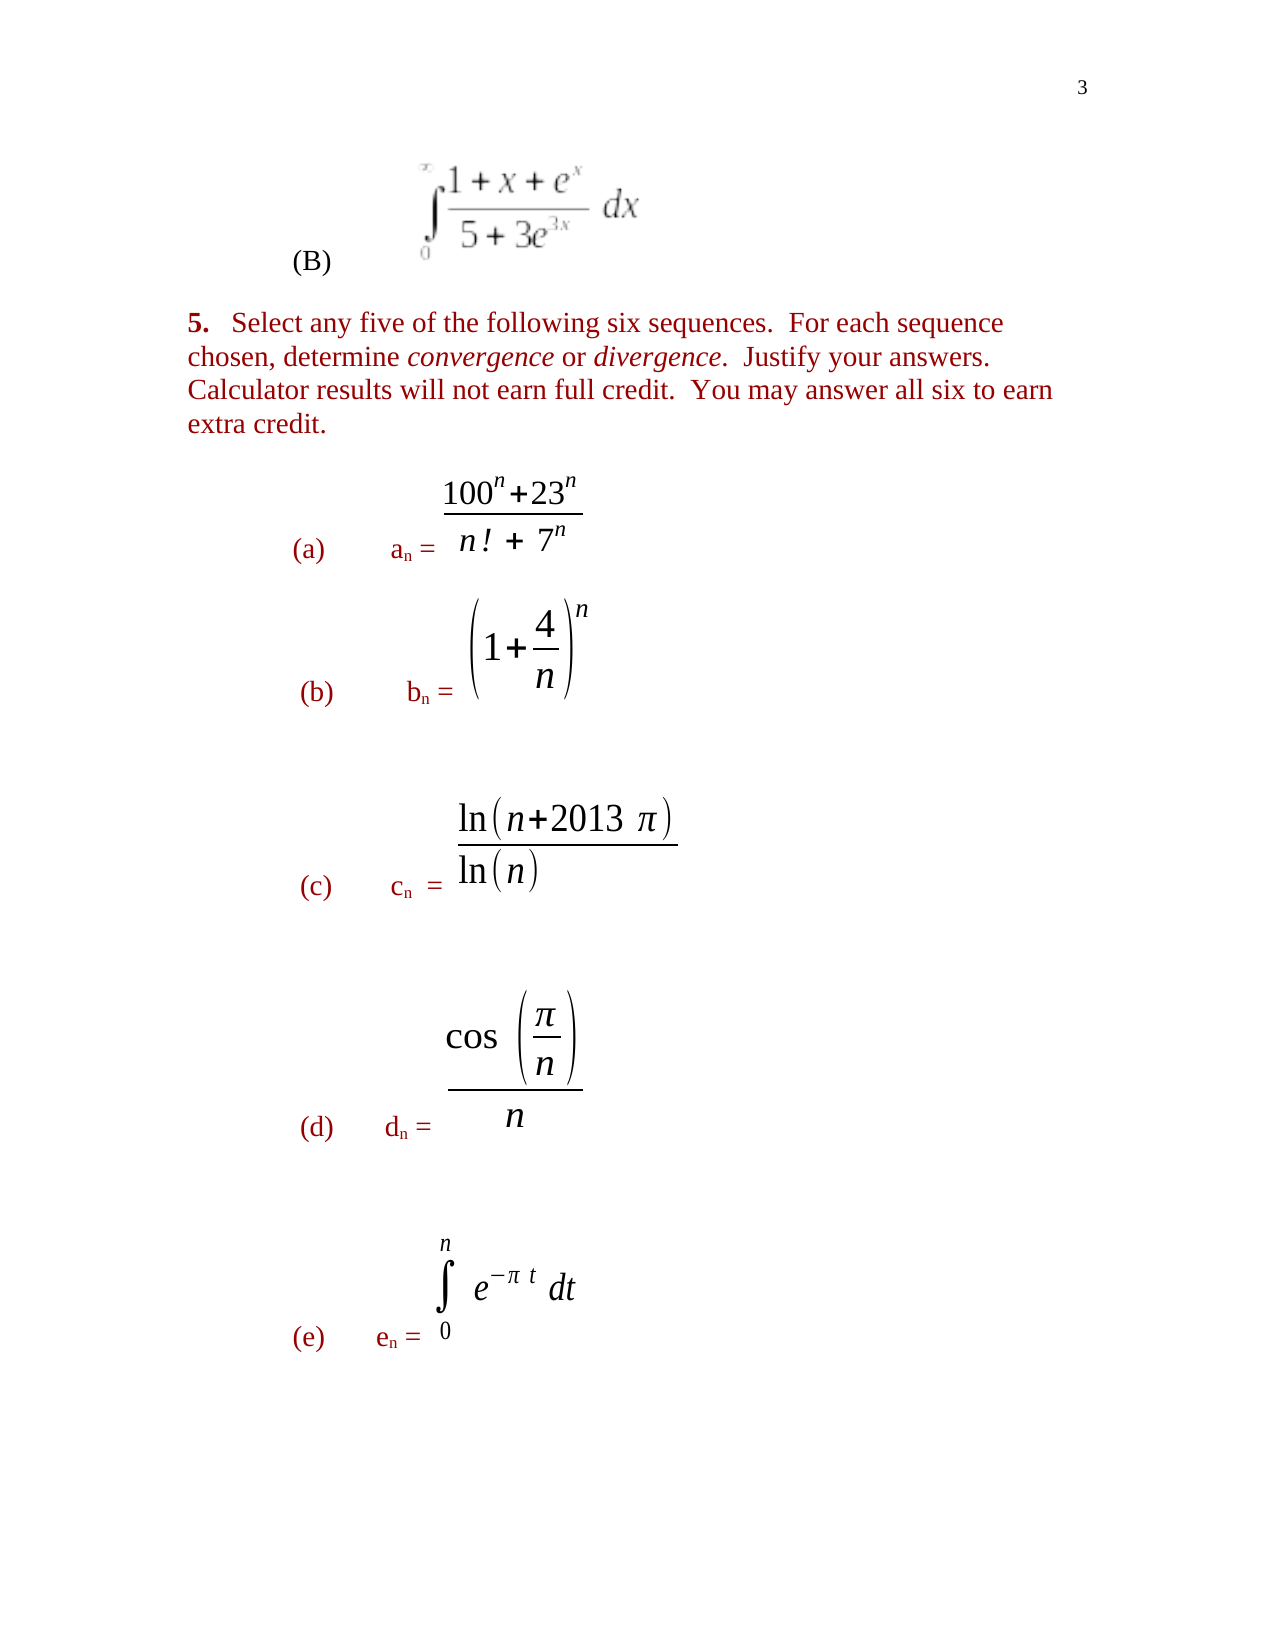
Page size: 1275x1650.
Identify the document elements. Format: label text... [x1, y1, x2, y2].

text (e) en = [292, 1229, 1087, 1353]
text (a) an = [292, 468, 1087, 565]
text (c) cn = [292, 794, 1087, 902]
text 5. Select any five of the following six sequences. For each sequence chosen, determine convergence or divergence. Justify your answers. Calculator results will not earn full credit. You may answer all six to earn extra credit. [187, 305, 1087, 439]
text (b) bn = [292, 594, 1087, 708]
text (B) [292, 150, 1087, 277]
text (d) dn = [292, 988, 1087, 1143]
